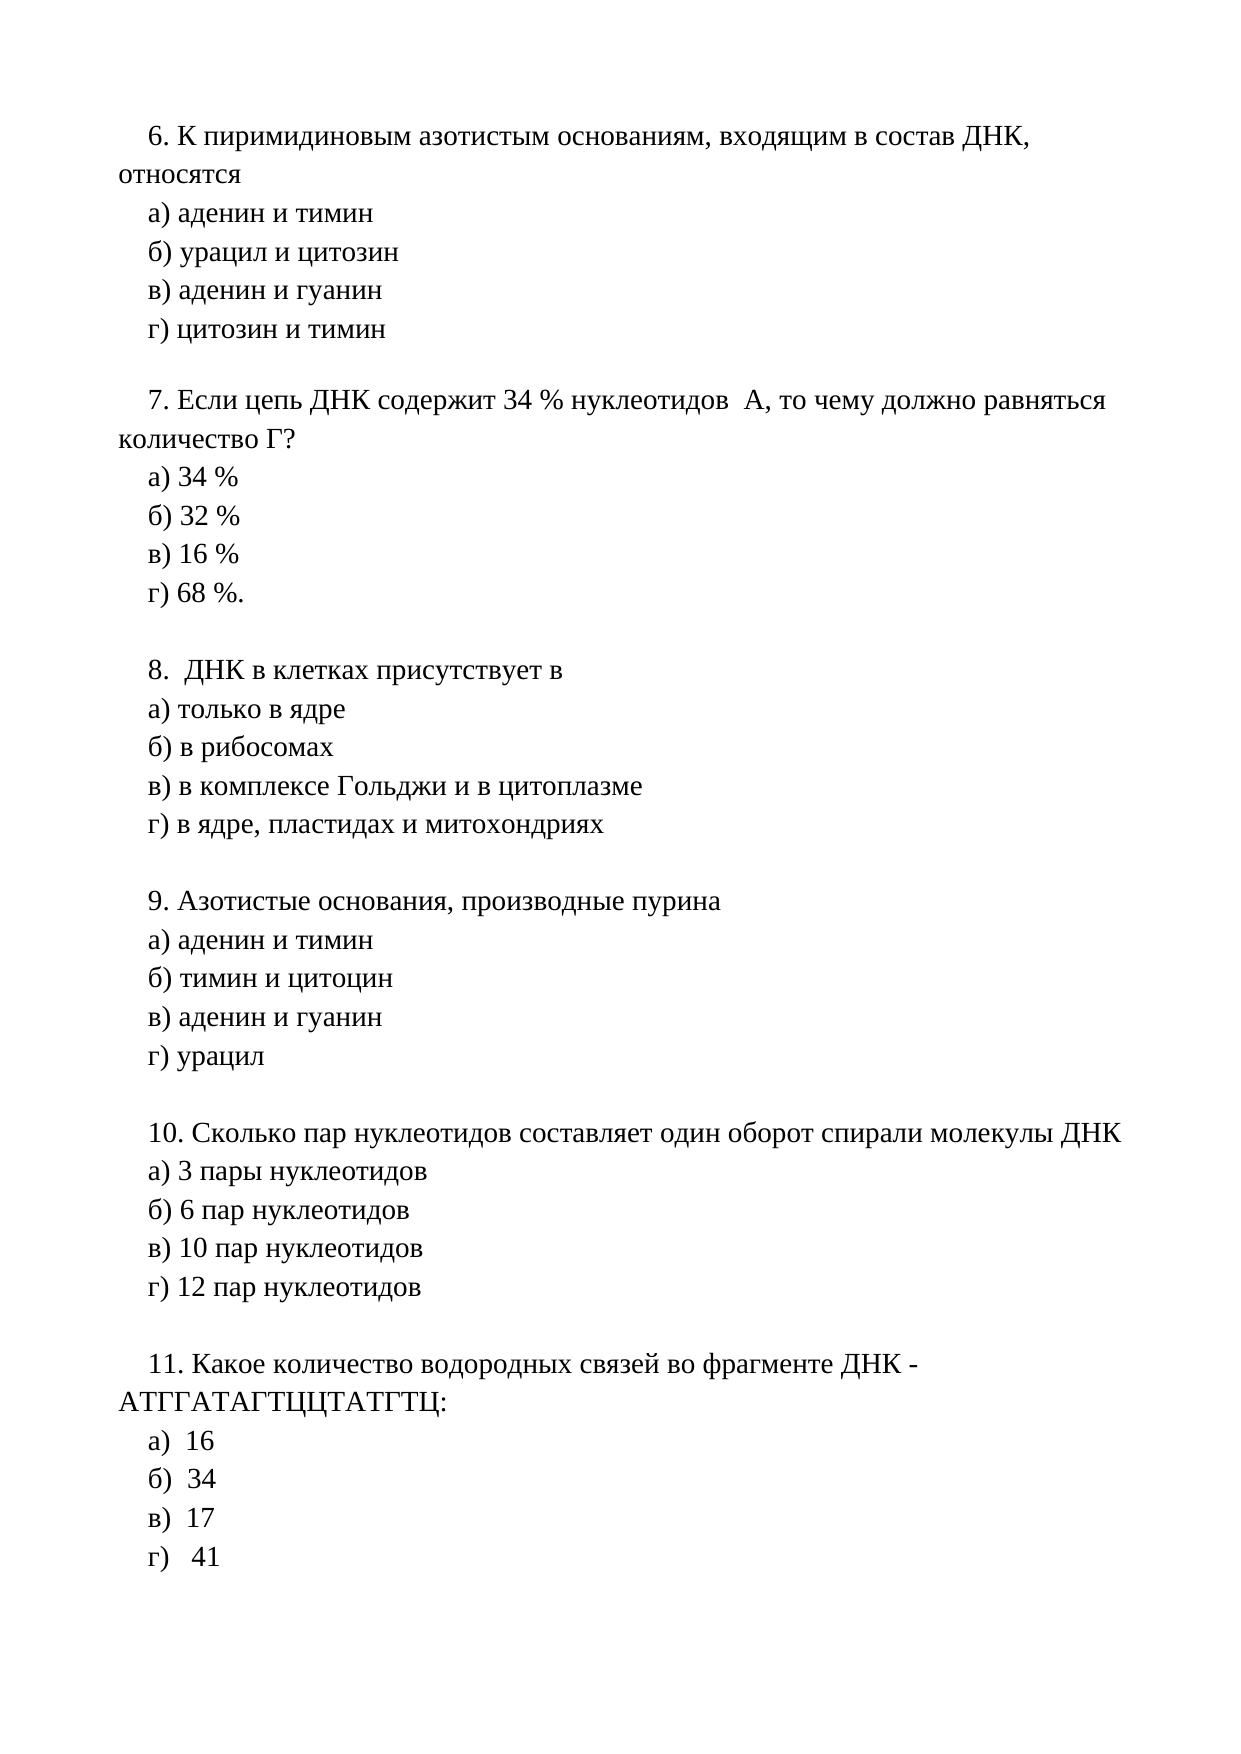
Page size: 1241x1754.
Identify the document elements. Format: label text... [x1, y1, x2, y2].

text г) цитозин и тимин [118, 311, 1122, 344]
text а) только в ядре [118, 691, 1122, 724]
text г) в ядре, пластидах и митохондриях [118, 806, 1122, 840]
text 9. Азотистые основания, производные пурина [118, 883, 1122, 917]
text б) 32 % [118, 498, 1122, 532]
text 8. ДНК в клетках присутствует в [118, 652, 1122, 686]
text в) аденин и гуанин [118, 999, 1122, 1033]
text в) аденин и гуанин [118, 272, 1122, 306]
text в) в комплексе Гольджи и в цитоплазме [118, 768, 1122, 801]
text а) аденин и тимин [118, 195, 1122, 229]
text б) 6 пар нуклеотидов [118, 1192, 1122, 1225]
text 7. Если цепь ДНК содержит 34 % нуклеотидов А, то чему должно равняться количество Г? [118, 382, 1122, 454]
text г) 41 [118, 1539, 1122, 1572]
text в) 17 [118, 1500, 1122, 1534]
text 6. К пиримидиновым азотистым основаниям, входящим в состав ДНК, относятся [118, 118, 1122, 190]
text б) 34 [118, 1462, 1122, 1495]
text г) 68 %. [118, 575, 1122, 609]
text в) 16 % [118, 537, 1122, 570]
text б) в рибосомах [118, 729, 1122, 763]
text а) 3 пары нуклеотидов [118, 1153, 1122, 1187]
text б) урацил и цитозин [118, 234, 1122, 267]
text 11. Какое количество водородных связей во фрагменте ДНК - АТГГАТАГТЦЦТАТГТЦ: [118, 1346, 1122, 1418]
text г) 12 пар нуклеотидов [118, 1269, 1122, 1302]
text а) 34 % [118, 459, 1122, 493]
text а) 16 [118, 1423, 1122, 1457]
text г) урацил [118, 1038, 1122, 1071]
text 10. Сколько пар нуклеотидов составляет один оборот спирали молекулы ДНК [118, 1115, 1122, 1148]
text а) аденин и тимин [118, 922, 1122, 956]
text в) 10 пар нуклеотидов [118, 1230, 1122, 1264]
text б) тимин и цитоцин [118, 961, 1122, 994]
